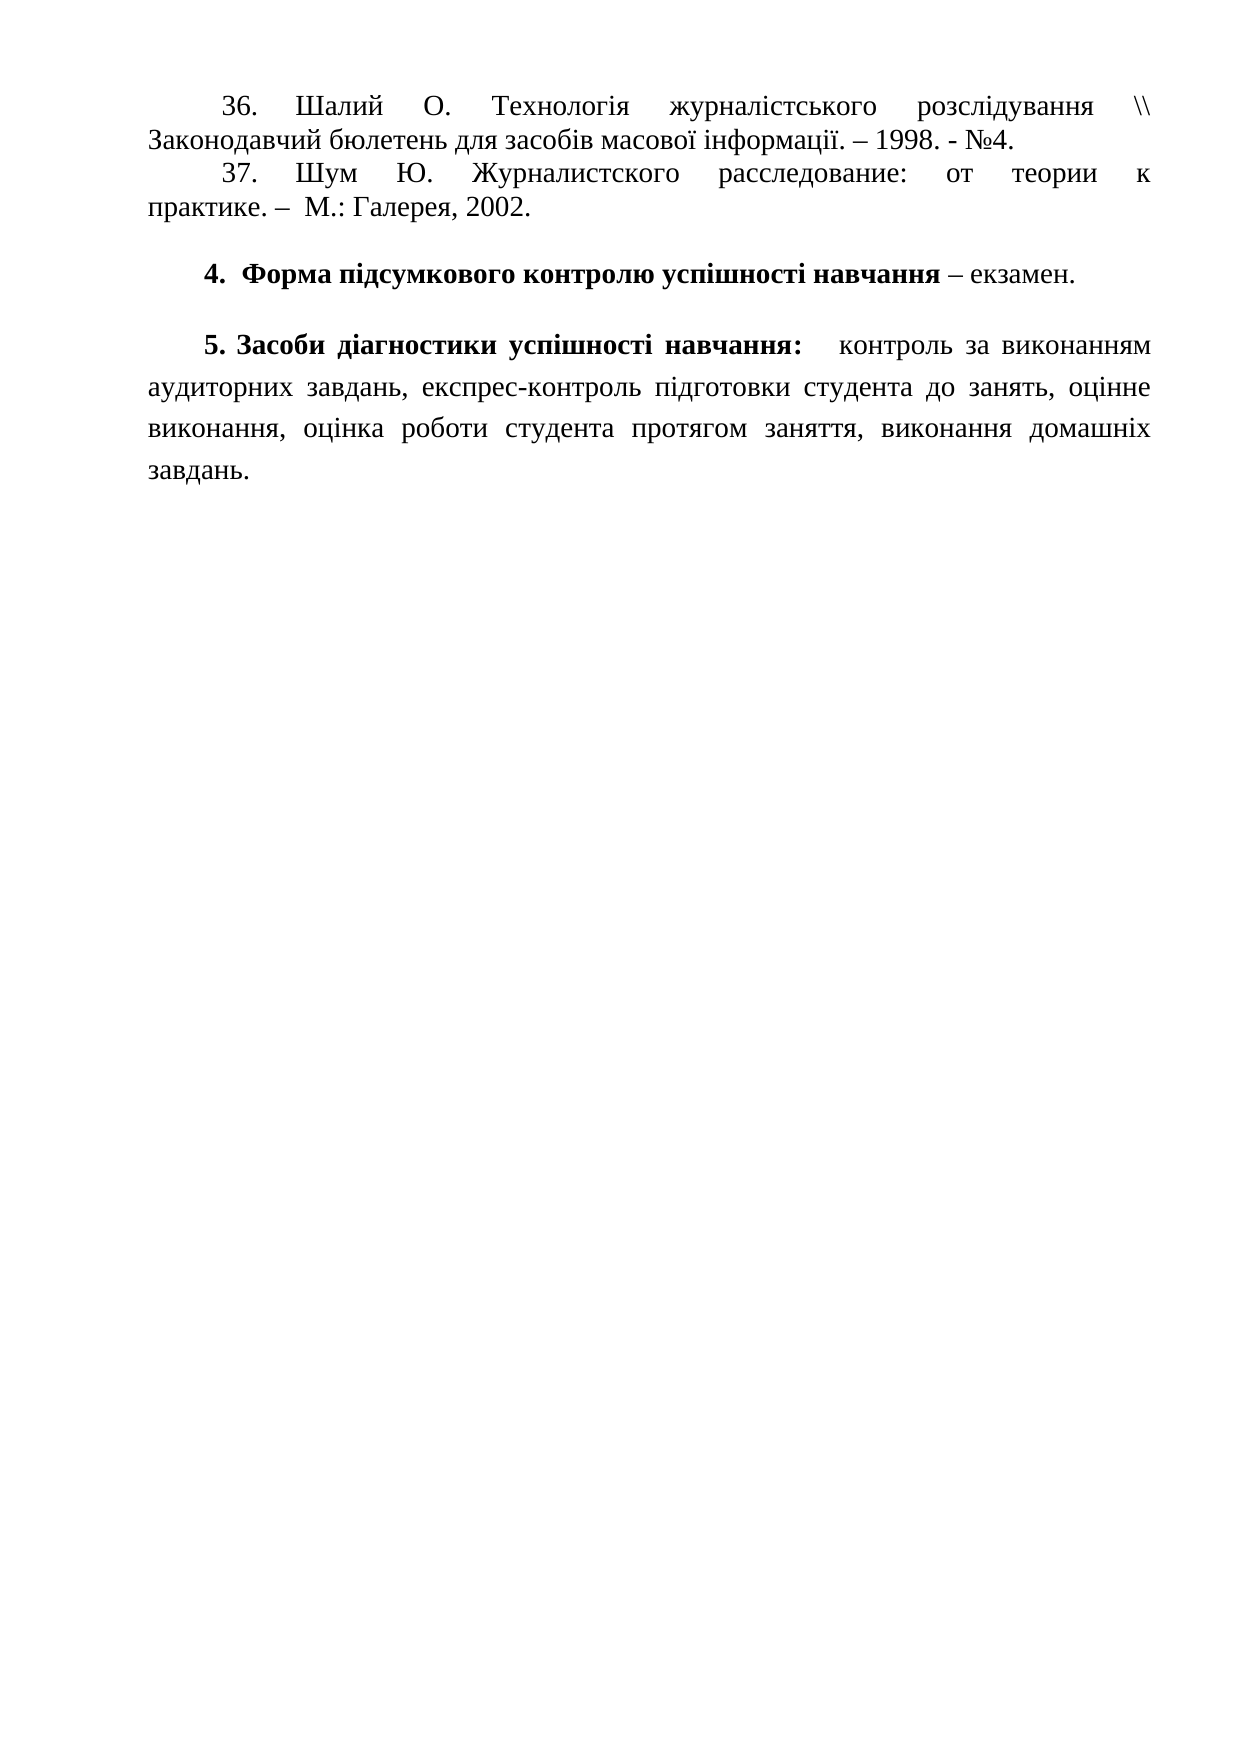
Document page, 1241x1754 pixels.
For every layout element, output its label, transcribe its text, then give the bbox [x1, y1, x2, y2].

list Шум Ю. Журналистского расследование: от теории к практике. – М.: Галерея, 2002. [148, 156, 1152, 223]
list Шалий О. Технологія журналістського розслідування \\ Законодавчий бюлетень для засобів масової інформації. – 1998. - №4. [148, 88, 1152, 156]
list Засоби діагностики успішності навчання: контроль за виконанням аудиторних завдань, експрес-контроль підготовки студента до занять, оцінне виконання, оцінка роботи студента протягом заняття, виконання домашніх завдань. [148, 327, 1152, 486]
subtitle Форма підсумкового контролю успішності навчання – екзамен. [204, 256, 1152, 290]
